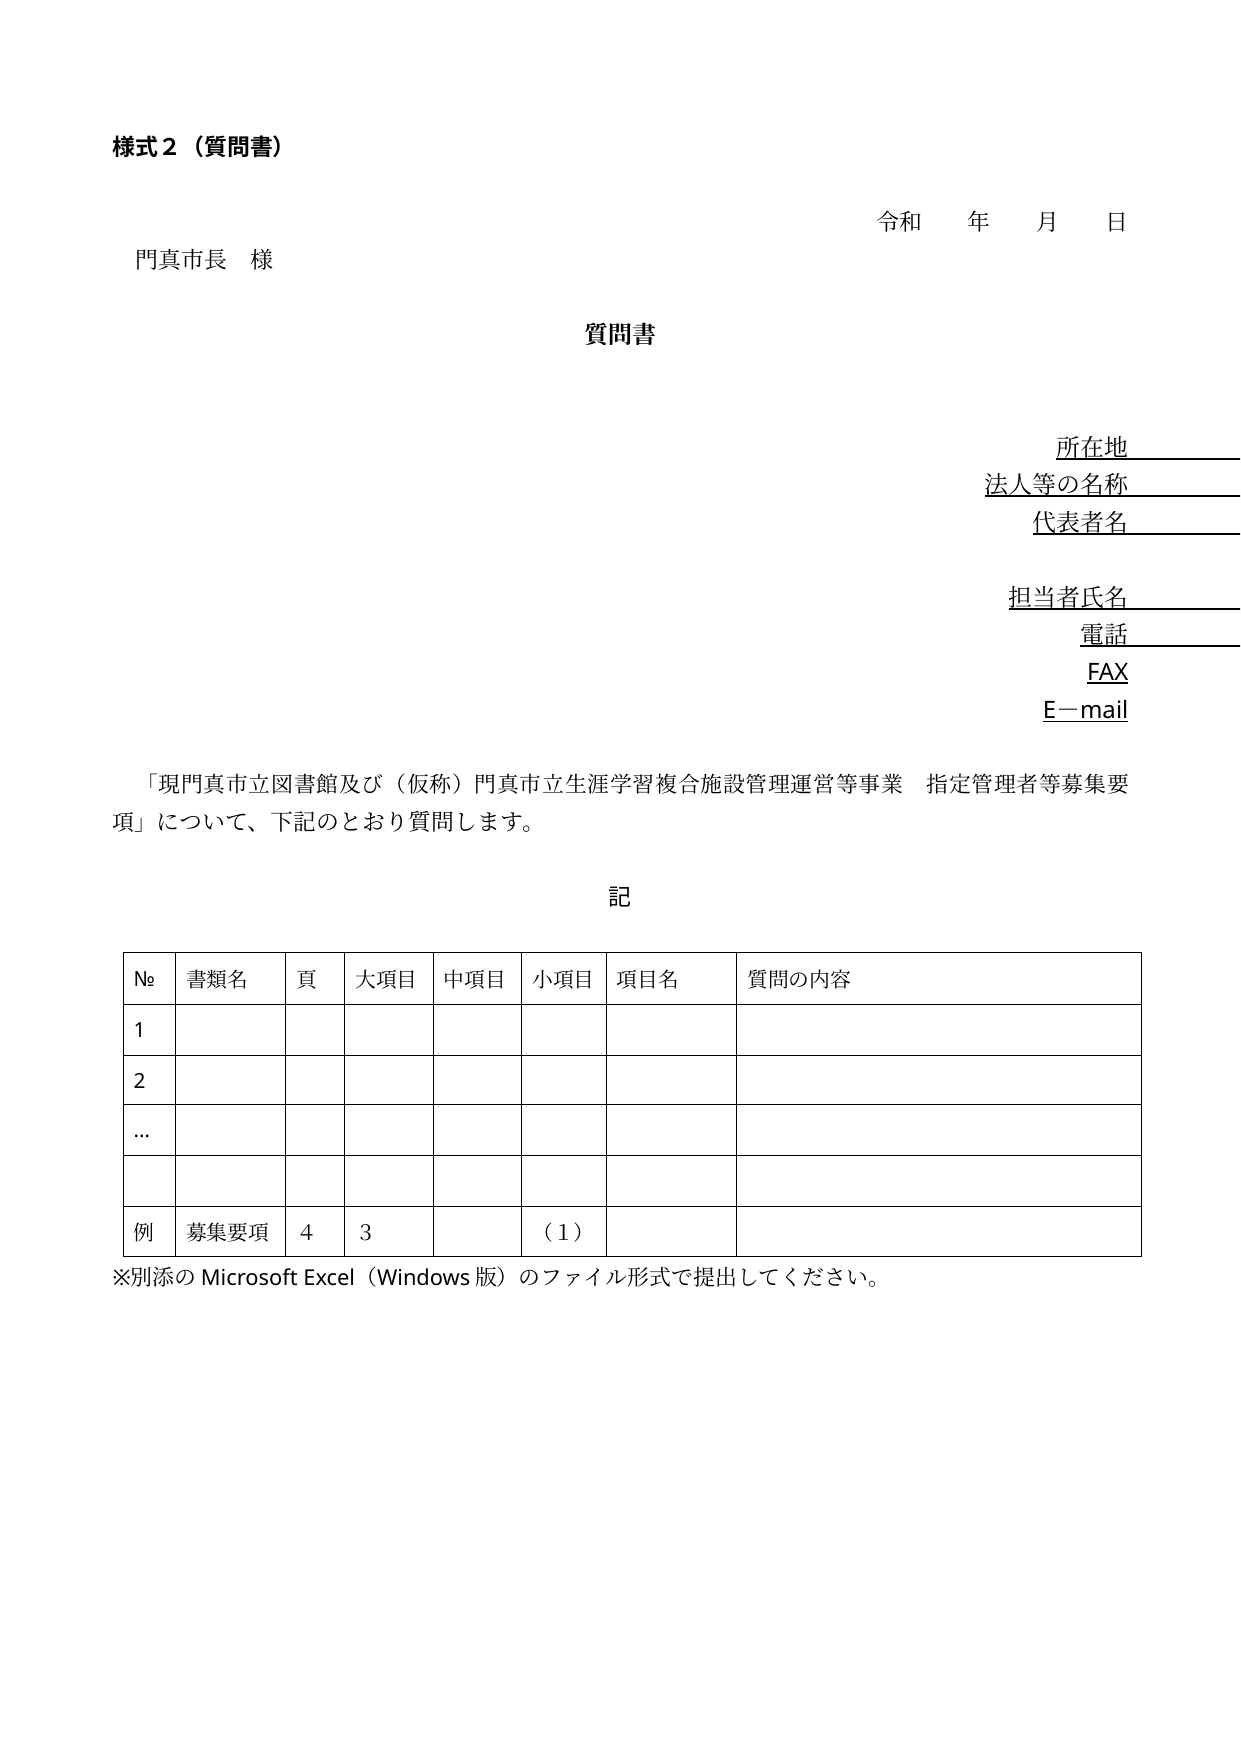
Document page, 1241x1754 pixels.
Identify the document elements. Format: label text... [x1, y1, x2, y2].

table_cell [607, 1005, 736, 1055]
table_cell [522, 1105, 606, 1155]
table_cell [607, 1105, 736, 1155]
table_cell [522, 1056, 606, 1104]
table_cell [737, 1207, 1141, 1256]
table_cell [176, 1156, 285, 1206]
table_cell [522, 1005, 606, 1055]
table_cell [434, 1005, 521, 1055]
table_cell [176, 1105, 285, 1155]
table_cell [124, 1156, 175, 1206]
text 令和 年 月 日 [112, 202, 1128, 239]
table_cell ３ [345, 1207, 433, 1256]
table_cell 募集要項 [176, 1207, 285, 1256]
text 質問書 [112, 314, 1128, 352]
table_header 項目名 [607, 953, 736, 1003]
text 法人等の名称 [112, 464, 1128, 502]
text FAX [112, 652, 1128, 689]
text 担当者氏名 [112, 577, 1128, 614]
table_cell … [124, 1105, 175, 1155]
text 所在地 [112, 427, 1128, 464]
table_header 書類名 [176, 953, 285, 1003]
table_cell [286, 1056, 344, 1104]
table_cell 例 [124, 1207, 175, 1256]
table_cell [607, 1156, 736, 1206]
table_header 中項目 [434, 953, 521, 1003]
text E－mail [112, 689, 1128, 727]
table_header 質問の内容 [737, 953, 1141, 1003]
table_cell ４ [286, 1207, 344, 1256]
table_cell [737, 1105, 1141, 1155]
text 電話 [112, 614, 1128, 652]
table_cell [176, 1056, 285, 1104]
list 様式２（質問書） [112, 127, 1128, 164]
table_cell [434, 1207, 521, 1256]
table_cell [737, 1005, 1141, 1055]
table_cell [345, 1005, 433, 1055]
table_cell [286, 1005, 344, 1055]
text 「現門真市立図書館及び（仮称）門真市立生涯学習複合施設管理運営等事業 指定管理者等募集要項」について、下記のとおり質問します。 [112, 764, 1131, 839]
table_cell [345, 1056, 433, 1104]
text 代表者名 [112, 502, 1128, 539]
table_cell [522, 1156, 606, 1206]
table_cell [737, 1056, 1141, 1104]
table_cell 2 [124, 1056, 175, 1104]
table_cell [607, 1056, 736, 1104]
text 門真市長 様 [112, 239, 1128, 277]
table_cell （１） [522, 1207, 606, 1256]
table_cell [607, 1207, 736, 1256]
table_cell [434, 1156, 521, 1206]
table_cell [434, 1105, 521, 1155]
text ※別添のMicrosoft Excel（Windows版）のファイル形式で提出してください。 [112, 1257, 1128, 1294]
table_cell [345, 1105, 433, 1155]
table_cell [286, 1105, 344, 1155]
table_cell [286, 1156, 344, 1206]
table_header 大項目 [345, 953, 433, 1003]
subtitle 記 [112, 877, 1128, 914]
table_header № [124, 953, 175, 1003]
table_cell 1 [124, 1005, 175, 1055]
table_cell [434, 1056, 521, 1104]
table_header 頁 [286, 953, 344, 1003]
table_cell [737, 1156, 1141, 1206]
table_cell [176, 1005, 285, 1055]
table_cell [345, 1156, 433, 1206]
table_header 小項目 [522, 953, 606, 1003]
